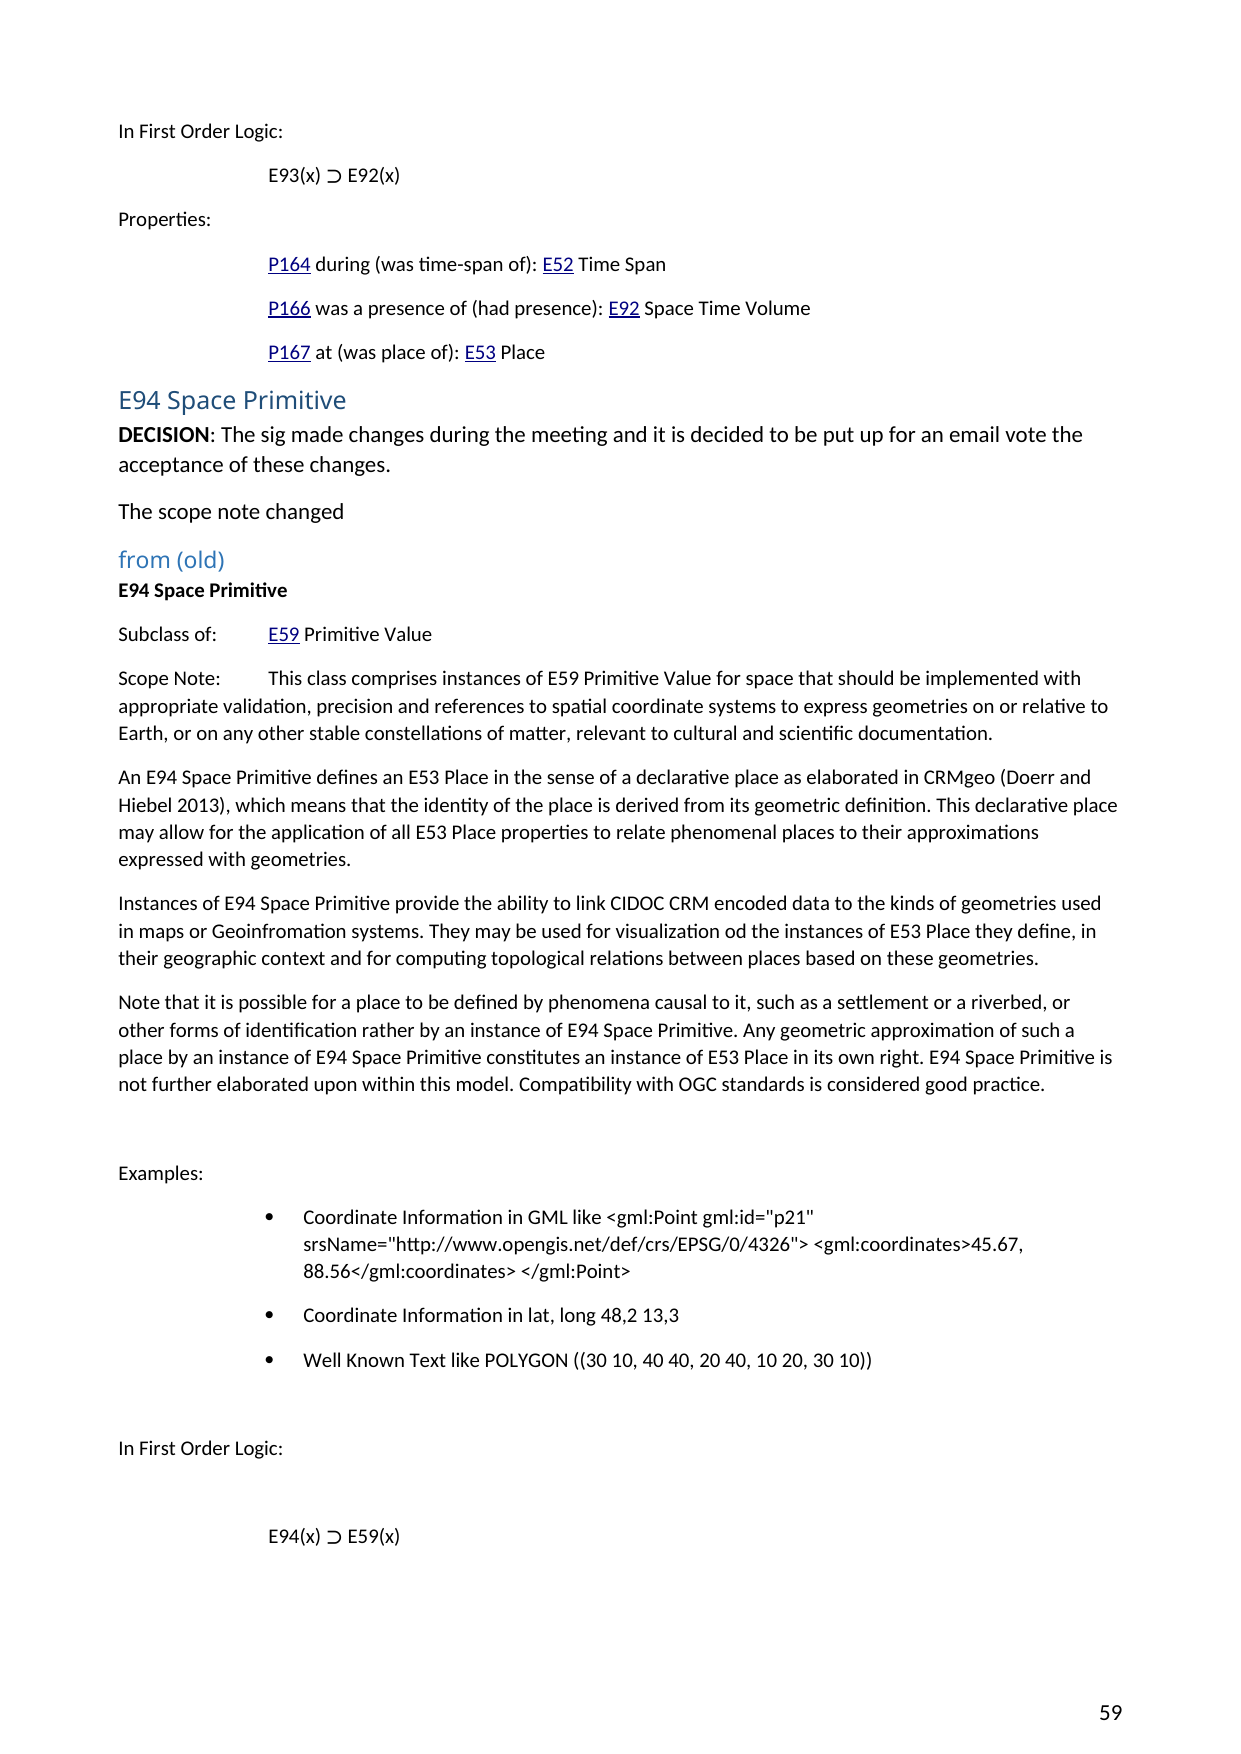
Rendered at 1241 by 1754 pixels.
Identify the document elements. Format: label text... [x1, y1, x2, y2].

subtitle from (old) [118, 544, 1122, 575]
text E93(x) ⊃ E92(x) [118, 162, 1122, 188]
text P167 at (was place of): E53 Place [268, 339, 1122, 364]
text E94(x) ⊃ E59(x) [118, 1523, 1122, 1549]
text E94 Space Primitive [118, 577, 1122, 603]
text Examples: [118, 1160, 1122, 1185]
list Coordinate Information in GML like <gml:Point gml:id="p21" srsName="http://www.opengis.net/def/crs/EPSG/0/4326"> <gml:coordinates>45.67, 88.56</gml:coordinates> </gml:Point> [266, 1204, 1122, 1284]
text DECISION: The sig made changes during the meeting and it is decided to be put up for an email vote the acceptance of these changes. [118, 420, 1122, 478]
text An E94 Space Primitive defines an E53 Place in the sense of a declarative place as elaborated in CRMgeo (Doerr and Hiebel 2013), which means that the identity of the place is derived from its geometric definition. This declarative place may allow for the application of all E53 Place properties to relate phenomenal places to their approximations expressed with geometries. [118, 764, 1122, 872]
text P164 during (was time-span of): E52 Time Span [268, 251, 1122, 276]
text In First Order Logic: [118, 118, 1122, 143]
text Note that it is possible for a place to be defined by phenomena causal to it, such as a settlement or a riverbed, or other forms of identification rather by an instance of E94 Space Primitive. Any geometric approximation of such a place by an instance of E94 Space Primitive constitutes an instance of E53 Place in its own right. E94 Space Primitive is not further elaborated upon within this model. Compatibility with OGC standards is considered good practice. [118, 989, 1122, 1097]
text The scope note changed [118, 497, 1122, 525]
text Instances of E94 Space Primitive provide the ability to link CIDOC CRM encoded data to the kinds of geometries used in maps or Geoinfromation systems. They may be used for visualization od the instances of E53 Place they define, in their geographic context and for computing topological relations between places based on these geometries. [118, 891, 1122, 971]
text In First Order Logic: [118, 1435, 1122, 1460]
list Coordinate Information in lat, long 48,2 13,3 [266, 1303, 1122, 1328]
text P166 was a presence of (had presence): E92 Space Time Volume [268, 295, 1122, 320]
subtitle E94 Space Primitive [118, 383, 1122, 417]
text Subclass of: E59 Primitive Value [118, 621, 1122, 647]
list Well Known Text like POLYGON ((30 10, 40 40, 20 40, 10 20, 30 10)) [266, 1347, 1122, 1372]
text Properties: [118, 207, 1122, 232]
text Scope Note: This class comprises instances of E59 Primitive Value for space that should be implemented with appropriate validation, precision and references to spatial coordinate systems to express geometries on or relative to Earth, or on any other stable constellations of matter, relevant to cultural and scientific documentation. [118, 666, 1122, 746]
